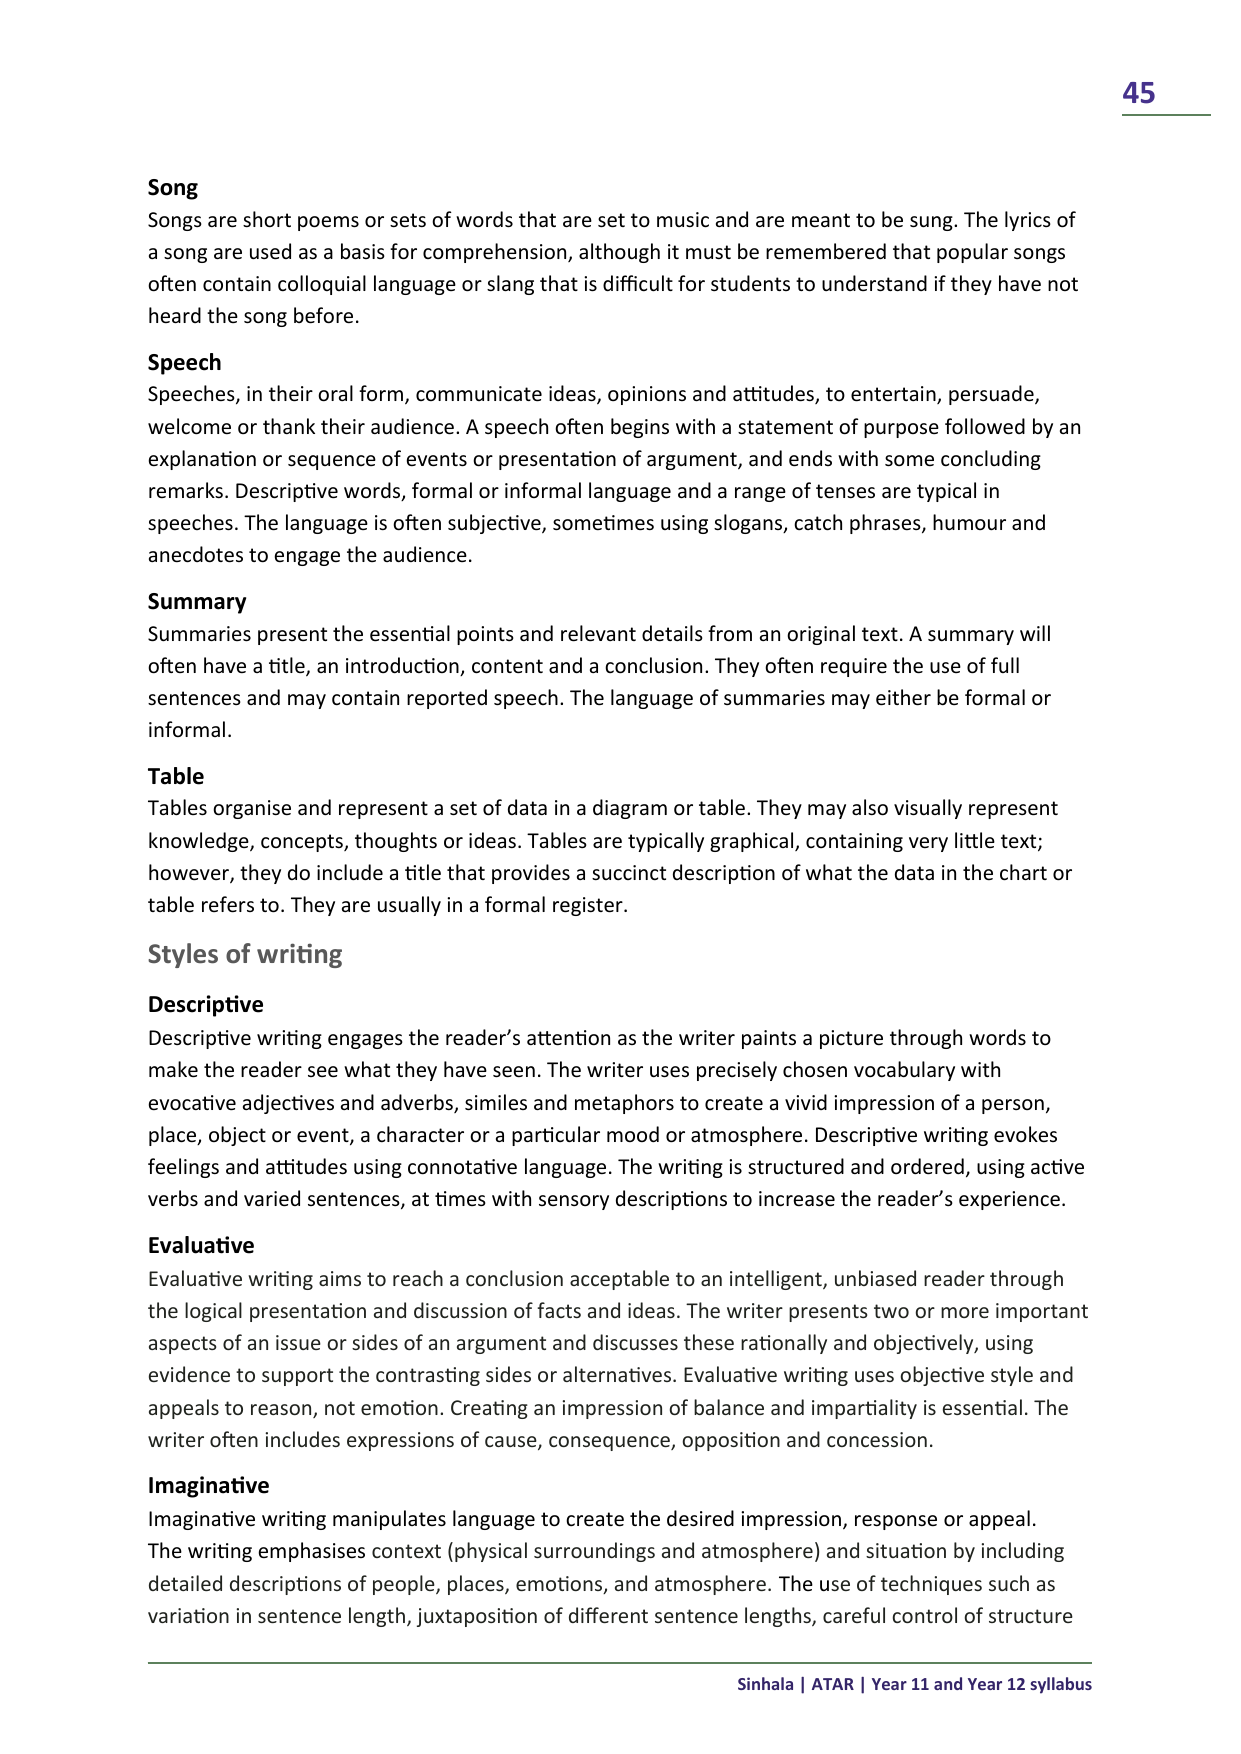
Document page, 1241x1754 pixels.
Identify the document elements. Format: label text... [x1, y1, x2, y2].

subtitle Imaginative [148, 1469, 1092, 1500]
text Songs are short poems or sets of words that are set to music and are meant to be sung. The lyrics of a song are used as a basis for comprehension, although it must be remembered that popular songs often contain colloquial language or slang that is difficult for students to understand if they have not heard the song before. [148, 205, 1092, 329]
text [148, 1504, 1092, 1629]
subtitle Styles of writing [148, 935, 1092, 970]
text Summaries present the essential points and relevant details from an original text. A summary will often have a title, an introduction, content and a conclusion. They often require the use of full sentences and may contain reported speech. The language of summaries may either be formal or informal. [148, 619, 1092, 743]
subtitle Table [148, 760, 1092, 791]
subtitle Descriptive [148, 988, 1092, 1019]
text Descriptive writing engages the reader’s attention as the writer paints a picture through words to make the reader see what they have seen. The writer uses precisely chosen vocabulary with evocative adjectives and adverbs, similes and metaphors to create a vivid impression of a person, place, object or event, a character or a particular mood or atmosphere. Descriptive writing evokes feelings and attitudes using connotative language. The writing is structured and ordered, using active verbs and varied sentences, at times with sensory descriptions to increase the reader’s experience. [148, 1023, 1092, 1212]
subtitle Evaluative [148, 1229, 1092, 1259]
text Speeches, in their oral form, communicate ideas, opinions and attitudes, to entertain, persuade, welcome or thank their audience. A speech often begins with a statement of purpose followed by an explanation or sequence of events or presentation of argument, and ends with some concluding remarks. Descriptive words, formal or informal language and a range of tenses are typical in speeches. The language is often subjective, sometimes using slogans, catch phrases, humour and anecdotes to engage the audience. [148, 379, 1092, 568]
subtitle Speech [148, 346, 1092, 377]
text Evaluative writing aims to reach a conclusion acceptable to an intelligent, unbiased reader through the logical presentation and discussion of facts and ideas. The writer presents two or more important aspects of an issue or sides of an argument and discusses these rationally and objectively, using evidence to support the contrasting sides or alternatives. Evaluative writing uses objective style and appeals to reason, not emotion. Creating an impression of balance and impartiality is essential. The writer often includes expressions of cause, consequence, opposition and concession. [148, 1264, 1092, 1453]
text Tables organise and represent a set of data in a diagram or table. They may also visually represent knowledge, concepts, thoughts or ideas. Tables are typically graphical, containing very little text; however, they do include a title that provides a succinct description of what the data in the chart or table refers to. They are usually in a formal register. [148, 793, 1092, 918]
subtitle Summary [148, 585, 1092, 616]
subtitle Song [148, 171, 1092, 202]
